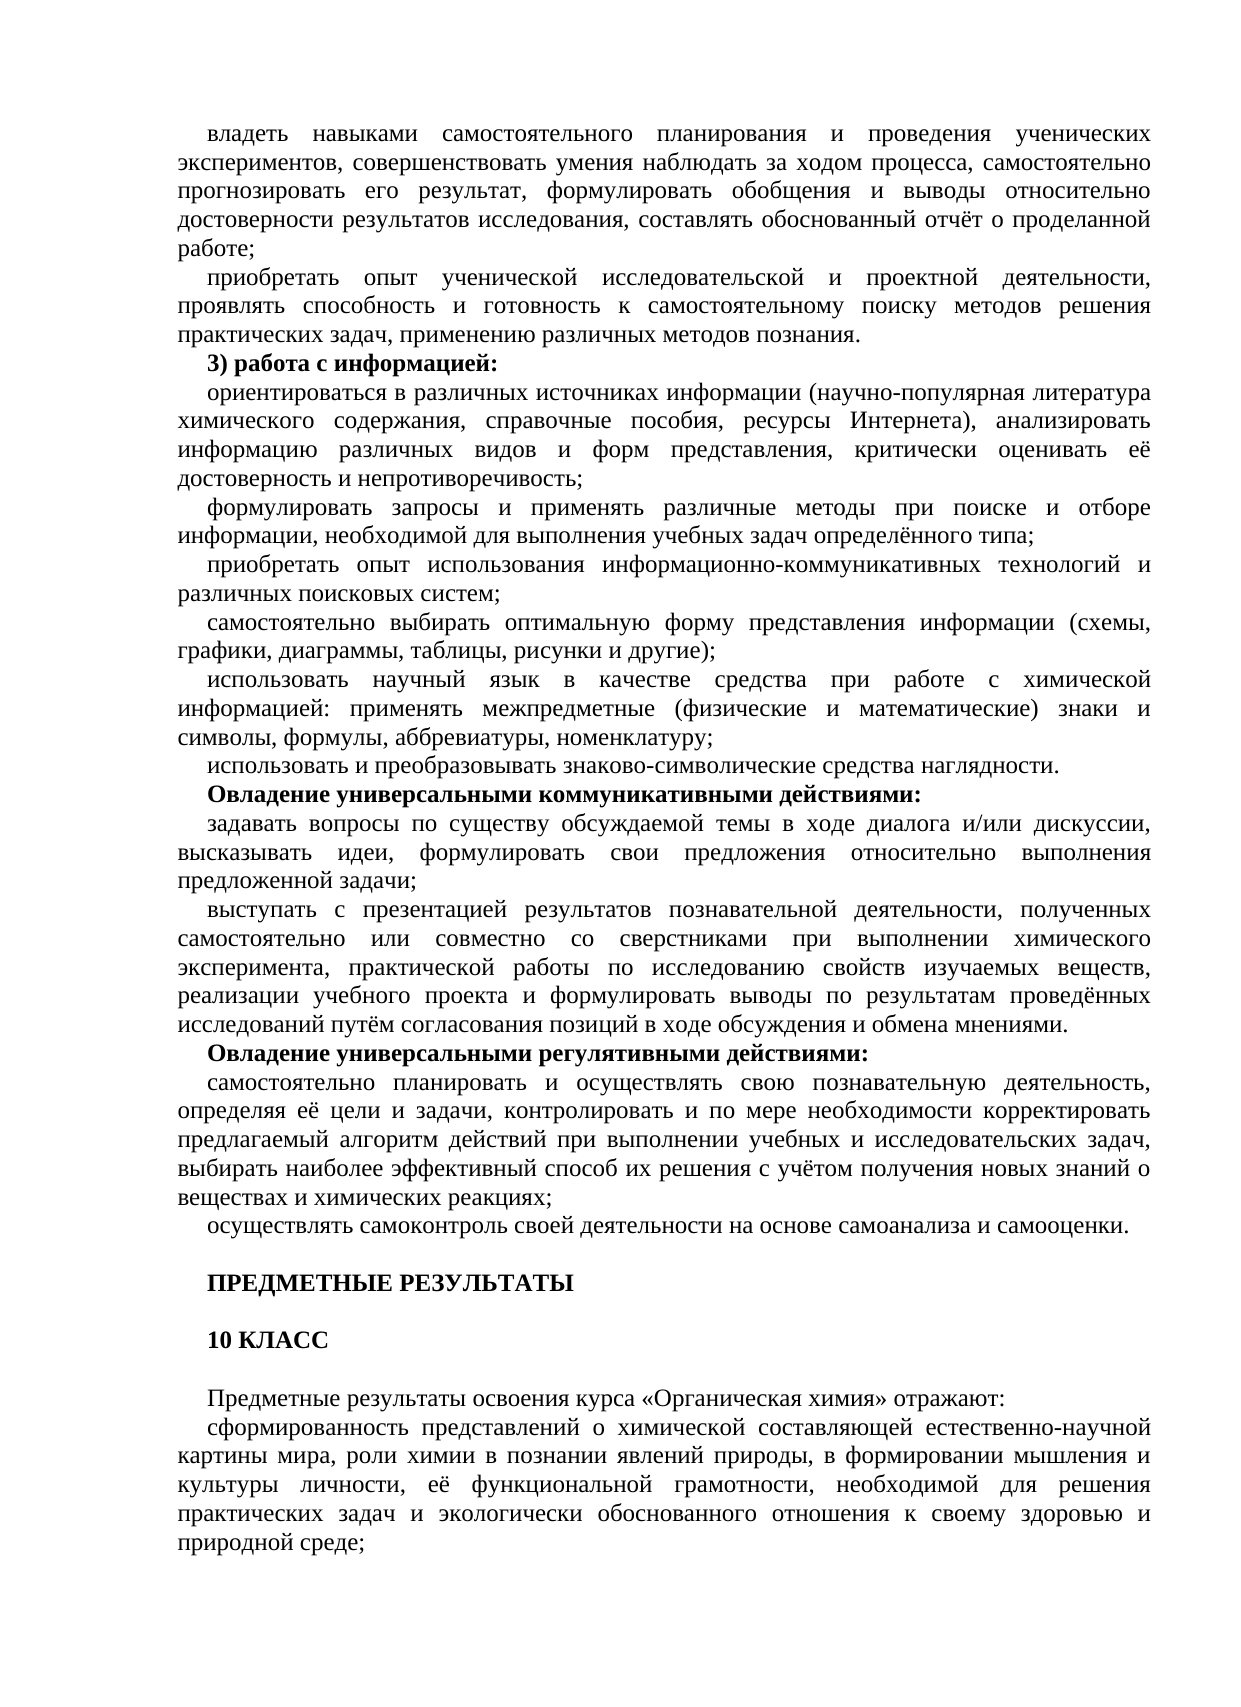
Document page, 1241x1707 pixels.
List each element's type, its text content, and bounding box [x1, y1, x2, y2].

text задавать вопросы по существу обсуждаемой темы в ходе диалога и/или дискуссии, высказывать идеи, формулировать свои предложения относительно выполнения предложенной задачи; [177, 808, 1152, 894]
text Овладение универсальными регулятивными действиями: [177, 1038, 1152, 1067]
text 10 КЛАСС [177, 1326, 1152, 1354]
text сформированность представлений о химической составляющей естественно-научной картины мира, роли химии в познании явлений природы, в формировании мышления и культуры личности, её функциональной грамотности, необходимой для решения практических задач и экологически обоснованного отношения к своему здоровью и природной среде; [177, 1412, 1152, 1556]
text Овладение универсальными коммуникативными действиями: [177, 779, 1152, 808]
text ПРЕДМЕТНЫЕ РЕЗУЛЬТАТЫ [177, 1268, 1152, 1297]
text использовать научный язык в качестве средства при работе с химической информацией: применять межпредметные (физические и математические) знаки и символы, формулы, аббревиатуры, номенклатуру; [177, 664, 1152, 751]
text осуществлять самоконтроль своей деятельности на основе самоанализа и самооценки. [177, 1211, 1152, 1239]
text самостоятельно выбирать оптимальную форму представления информации (схемы, графики, диаграммы, таблицы, рисунки и другие); [177, 607, 1152, 664]
text приобретать опыт ученической исследовательской и проектной деятельности, проявлять способность и готовность к самостоятельному поиску методов решения практических задач, применению различных методов познания. [177, 262, 1152, 348]
text выступать с презентацией результатов познавательной деятельности, полученных самостоятельно или совместно со сверстниками при выполнении химического эксперимента, практической работы по исследованию свойств изучаемых веществ, реализации учебного проекта и формулировать выводы по результатам проведённых исследований путём согласования позиций в ходе обсуждения и обмена мнениями. [177, 894, 1152, 1038]
text приобретать опыт использования информационно-коммуникативных технологий и различных поисковых систем; [177, 549, 1152, 607]
text формулировать запросы и применять различные методы при поиске и отборе информации, необходимой для выполнения учебных задач определённого типа; [177, 492, 1152, 549]
text ориентироваться в различных источниках информации (научно-популярная литература химического содержания, справочные пособия, ресурсы Интернета), анализировать информацию различных видов и форм представления, критически оценивать её достоверность и непротиворечивость; [177, 377, 1152, 492]
text владеть навыками самостоятельного планирования и проведения ученических экспериментов, совершенствовать умения наблюдать за ходом процесса, самостоятельно прогнозировать его результат, формулировать обобщения и выводы относительно достоверности результатов исследования, составлять обоснованный отчёт о проделанной работе; [177, 118, 1152, 262]
text 3) работа с информацией: [177, 348, 1152, 377]
text Предметные результаты освоения курса «Органическая химия» отражают: [177, 1383, 1152, 1412]
text самостоятельно планировать и осуществлять свою познавательную деятельность, определяя её цели и задачи, контролировать и по мере необходимости корректировать предлагаемый алгоритм действий при выполнении учебных и исследовательских задач, выбирать наиболее эффективный способ их решения с учётом получения новых знаний о веществах и химических реакциях; [177, 1067, 1152, 1211]
text использовать и преобразовывать знаково-символические средства наглядности. [177, 751, 1152, 779]
